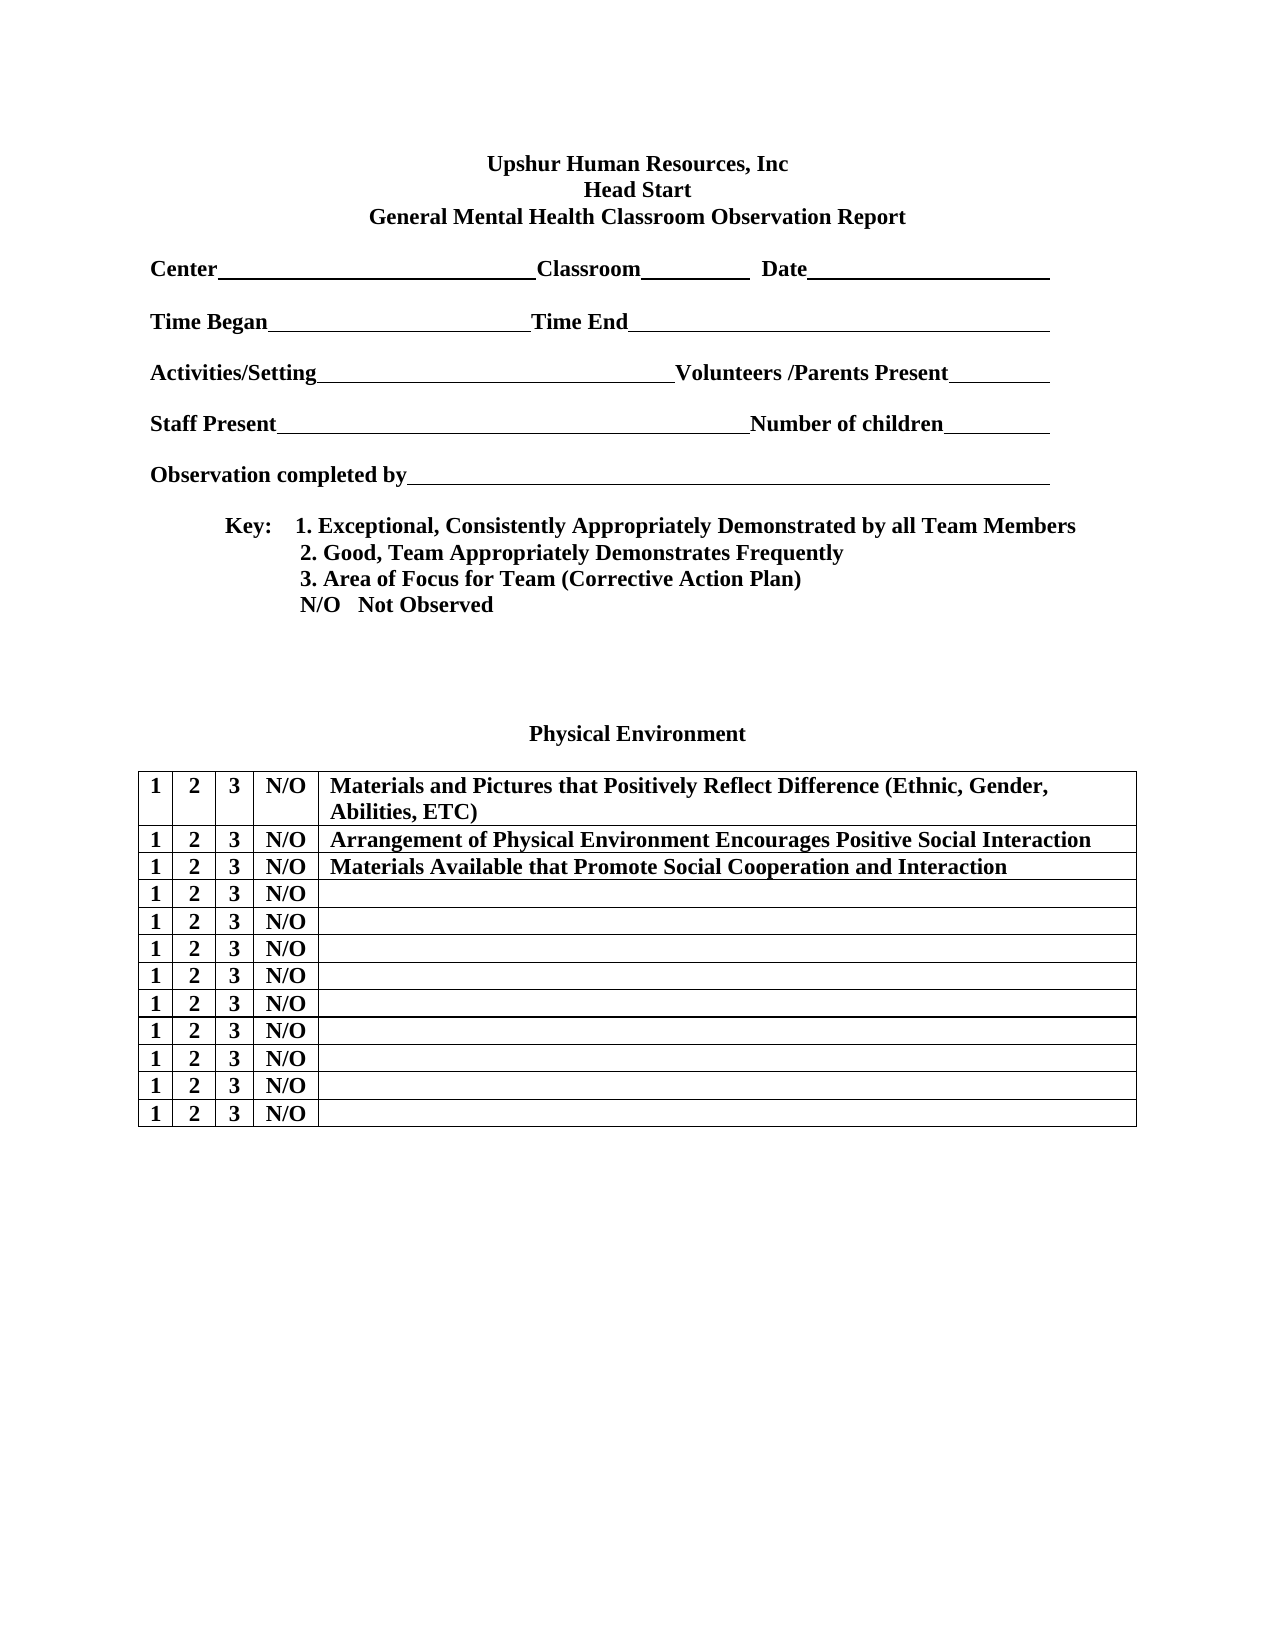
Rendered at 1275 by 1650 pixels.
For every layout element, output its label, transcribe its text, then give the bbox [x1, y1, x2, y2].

table_cell [319, 1018, 1136, 1044]
table_cell N/O [254, 853, 318, 879]
table_cell 2 [173, 963, 215, 989]
table_cell 3 [216, 1018, 253, 1044]
table_cell N/O [254, 826, 318, 852]
table_header 1 [139, 772, 172, 824]
table_cell 1 [139, 1045, 172, 1071]
text 3. Area of Focus for Team (Corrective Action Plan) [150, 565, 1125, 591]
table_cell 3 [216, 908, 253, 934]
table_cell 2 [173, 1100, 215, 1126]
table_cell Arrangement of Physical Environment Encourages Positive Social Interaction [319, 826, 1136, 852]
text Observation completed by [150, 461, 1125, 488]
table_cell 2 [173, 1018, 215, 1044]
table_cell 1 [139, 880, 172, 907]
table_cell N/O [254, 1072, 318, 1098]
text Upshur Human Resources, Inc [150, 150, 1125, 176]
table_cell 2 [173, 1045, 215, 1071]
table_cell 2 [173, 935, 215, 962]
table_cell 2 [173, 990, 215, 1016]
table_cell N/O [254, 1100, 318, 1126]
table_cell 3 [216, 990, 253, 1016]
table_cell 1 [139, 990, 172, 1016]
table_cell 3 [216, 1072, 253, 1098]
text Head Start [150, 176, 1125, 203]
table_cell [319, 908, 1136, 934]
table_header N/O [254, 772, 318, 824]
text Key: 1. Exceptional, Consistently Appropriately Demonstrated by all Team Members [150, 512, 1125, 539]
table_cell 1 [139, 853, 172, 879]
table_cell 3 [216, 1100, 253, 1126]
table_cell N/O [254, 963, 318, 989]
table_cell [319, 880, 1136, 907]
table_cell 2 [173, 853, 215, 879]
table_cell 1 [139, 826, 172, 852]
table_cell [319, 1072, 1136, 1098]
table_cell 3 [216, 935, 253, 962]
table_cell 3 [216, 853, 253, 879]
table_cell 3 [216, 1045, 253, 1071]
text 2. Good, Team Appropriately Demonstrates Frequently [150, 539, 1125, 565]
table_cell [319, 1100, 1136, 1126]
table_cell 1 [139, 1072, 172, 1098]
table_cell 3 [216, 963, 253, 989]
table_cell 1 [139, 908, 172, 934]
table_header Materials and Pictures that Positively Reflect Difference (Ethnic, Gender, Abilities, ETC) [319, 772, 1136, 824]
table_cell 2 [173, 826, 215, 852]
table_cell 1 [139, 935, 172, 962]
table_cell 1 [139, 1018, 172, 1044]
text Activities/Setting Volunteers /Parents Present [150, 359, 1125, 386]
table_cell N/O [254, 908, 318, 934]
table_cell Materials Available that Promote Social Cooperation and Interaction [319, 853, 1136, 879]
table_cell N/O [254, 880, 318, 907]
table_cell 3 [216, 880, 253, 907]
table_cell 2 [173, 880, 215, 907]
table_cell N/O [254, 1018, 318, 1044]
table_header 3 [216, 772, 253, 824]
table_cell 2 [173, 908, 215, 934]
table_cell [319, 935, 1136, 962]
table_header 2 [173, 772, 215, 824]
table_cell 2 [173, 1072, 215, 1098]
text Physical Environment [150, 720, 1125, 746]
table_cell N/O [254, 1045, 318, 1071]
table_cell 1 [139, 963, 172, 989]
text General Mental Health Classroom Observation Report [150, 203, 1125, 229]
table_cell [319, 1045, 1136, 1071]
table_cell N/O [254, 990, 318, 1016]
text Time Began Time End [150, 308, 1125, 334]
text Staff Present Number of children [150, 410, 1125, 437]
table_cell [319, 990, 1136, 1016]
table_cell 1 [139, 1100, 172, 1126]
table_cell N/O [254, 935, 318, 962]
text Center Classroom Date [150, 255, 1125, 282]
text N/O Not Observed [150, 591, 1125, 618]
table_cell [319, 963, 1136, 989]
table_cell 3 [216, 826, 253, 852]
